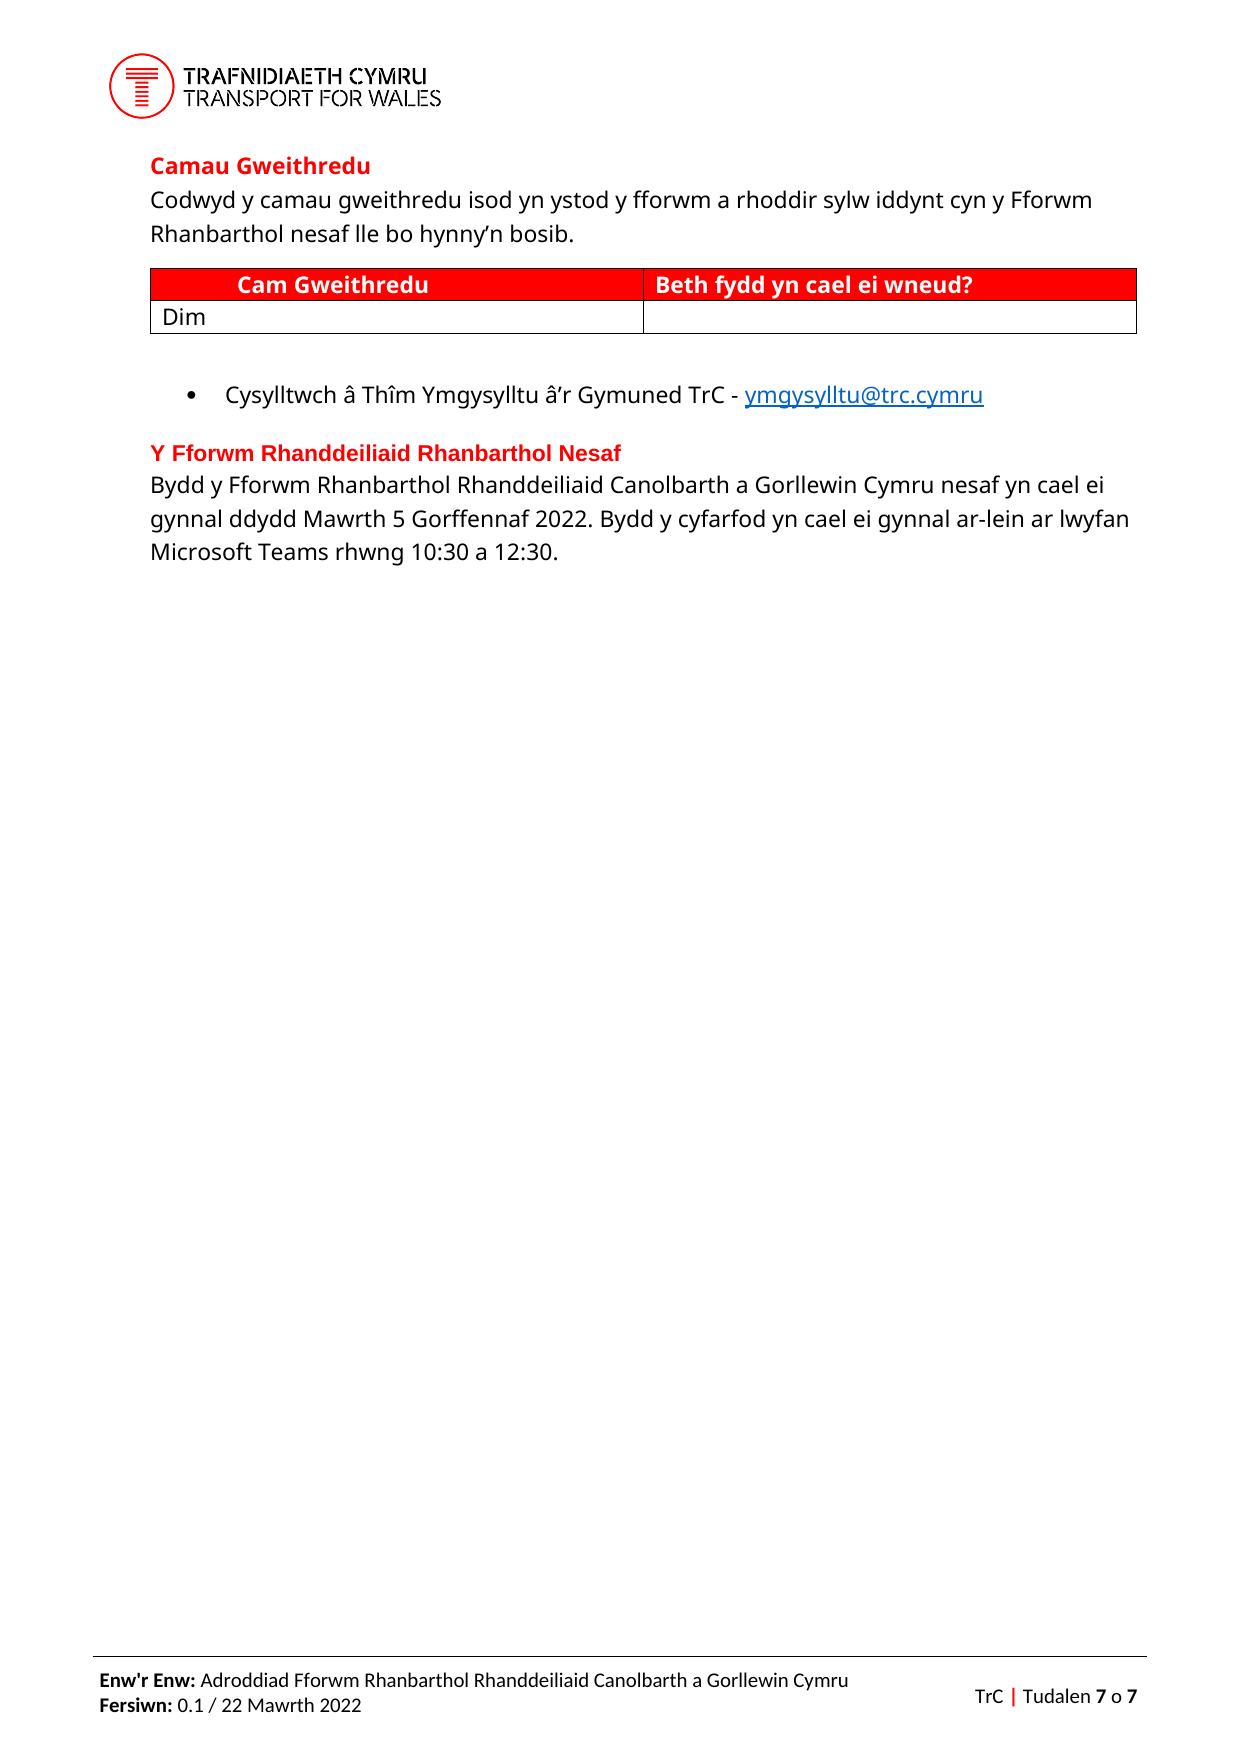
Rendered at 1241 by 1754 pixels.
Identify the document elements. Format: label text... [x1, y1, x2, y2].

text Bydd y Fforwm Rhanbarthol Rhanddeiliaid Canolbarth a Gorllewin Cymru nesaf yn cael ei gynnal ddydd Mawrth 5 Gorffennaf 2022. Bydd y cyfarfod yn cael ei gynnal ar-lein ar lwyfan Microsoft Teams rhwng 10:30 a 12:30. [150, 469, 1137, 568]
text Codwyd y camau gweithredu isod yn ystod y fforwm a rhoddir sylw iddynt cyn y Fforwm Rhanbarthol nesaf lle bo hynny’n bosib. [150, 184, 1137, 249]
table_cell [644, 301, 1136, 332]
picture [101, 45, 445, 124]
table_cell Dim [151, 301, 643, 332]
table_header Cam Gweithredu [151, 269, 643, 300]
subtitle Y Fforwm Rhanddeiliaid Rhanbarthol Nesaf [150, 440, 1137, 467]
subtitle Camau Gweithredu [150, 150, 1137, 181]
list Cysylltwch â Thîm Ymgysylltu â’r Gymuned TrC - ymgysylltu@trc.cymru [187, 379, 1137, 410]
table_header Beth fydd yn cael ei wneud? [644, 269, 1136, 300]
